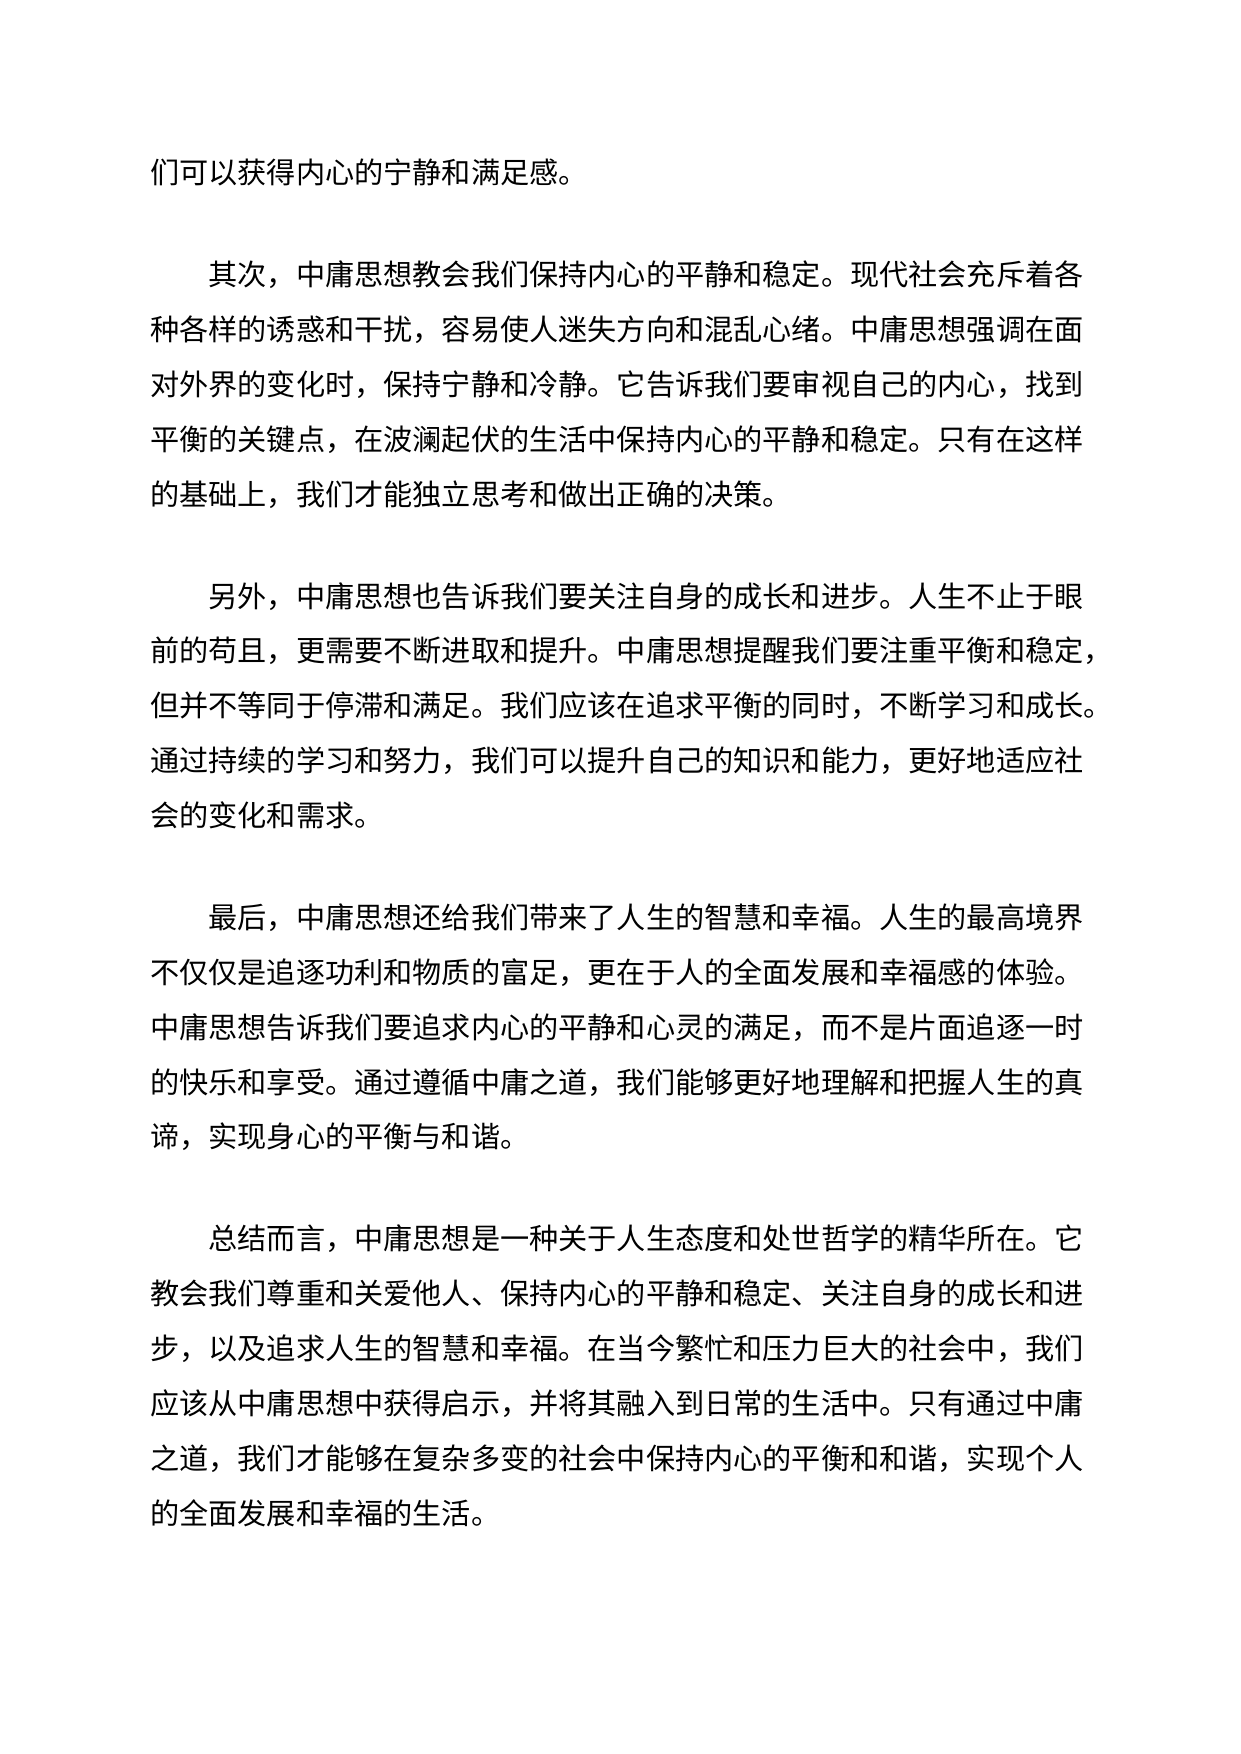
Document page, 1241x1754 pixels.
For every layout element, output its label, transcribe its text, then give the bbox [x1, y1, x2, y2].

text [150, 150, 1090, 192]
text 总结而言，中庸思想是一种关于人生态度和处世哲学的精华所在。它教会我们尊重和关爱他人、保持内心的平静和稳定、关注自身的成长和进步，以及追求人生的智慧和幸福。在当今繁忙和压力巨大的社会中，我们应该从中庸思想中获得启示，并将其融入到日常的生活中。只有通过中庸之道，我们才能够在复杂多变的社会中保持内心的平衡和和谐，实现个人的全面发展和幸福的生活。 [150, 1216, 1090, 1533]
text 最后，中庸思想还给我们带来了人生的智慧和幸福。人生的最高境界不仅仅是追逐功利和物质的富足，更在于人的全面发展和幸福感的体验。中庸思想告诉我们要追求内心的平静和心灵的满足，而不是片面追逐一时的快乐和享受。通过遵循中庸之道，我们能够更好地理解和把握人生的真谛，实现身心的平衡与和谐。 [150, 894, 1090, 1156]
text 另外，中庸思想也告诉我们要关注自身的成长和进步。人生不止于眼前的苟且，更需要不断进取和提升。中庸思想提醒我们要注重平衡和稳定，但并不等同于停滞和满足。我们应该在追求平衡的同时，不断学习和成长。通过持续的学习和努力，我们可以提升自己的知识和能力，更好地适应社会的变化和需求。 [150, 573, 1090, 835]
text 其次，中庸思想教会我们保持内心的平静和稳定。现代社会充斥着各种各样的诱惑和干扰，容易使人迷失方向和混乱心绪。中庸思想强调在面对外界的变化时，保持宁静和冷静。它告诉我们要审视自己的内心，找到平衡的关键点，在波澜起伏的生活中保持内心的平静和稳定。只有在这样的基础上，我们才能独立思考和做出正确的决策。 [150, 252, 1090, 514]
